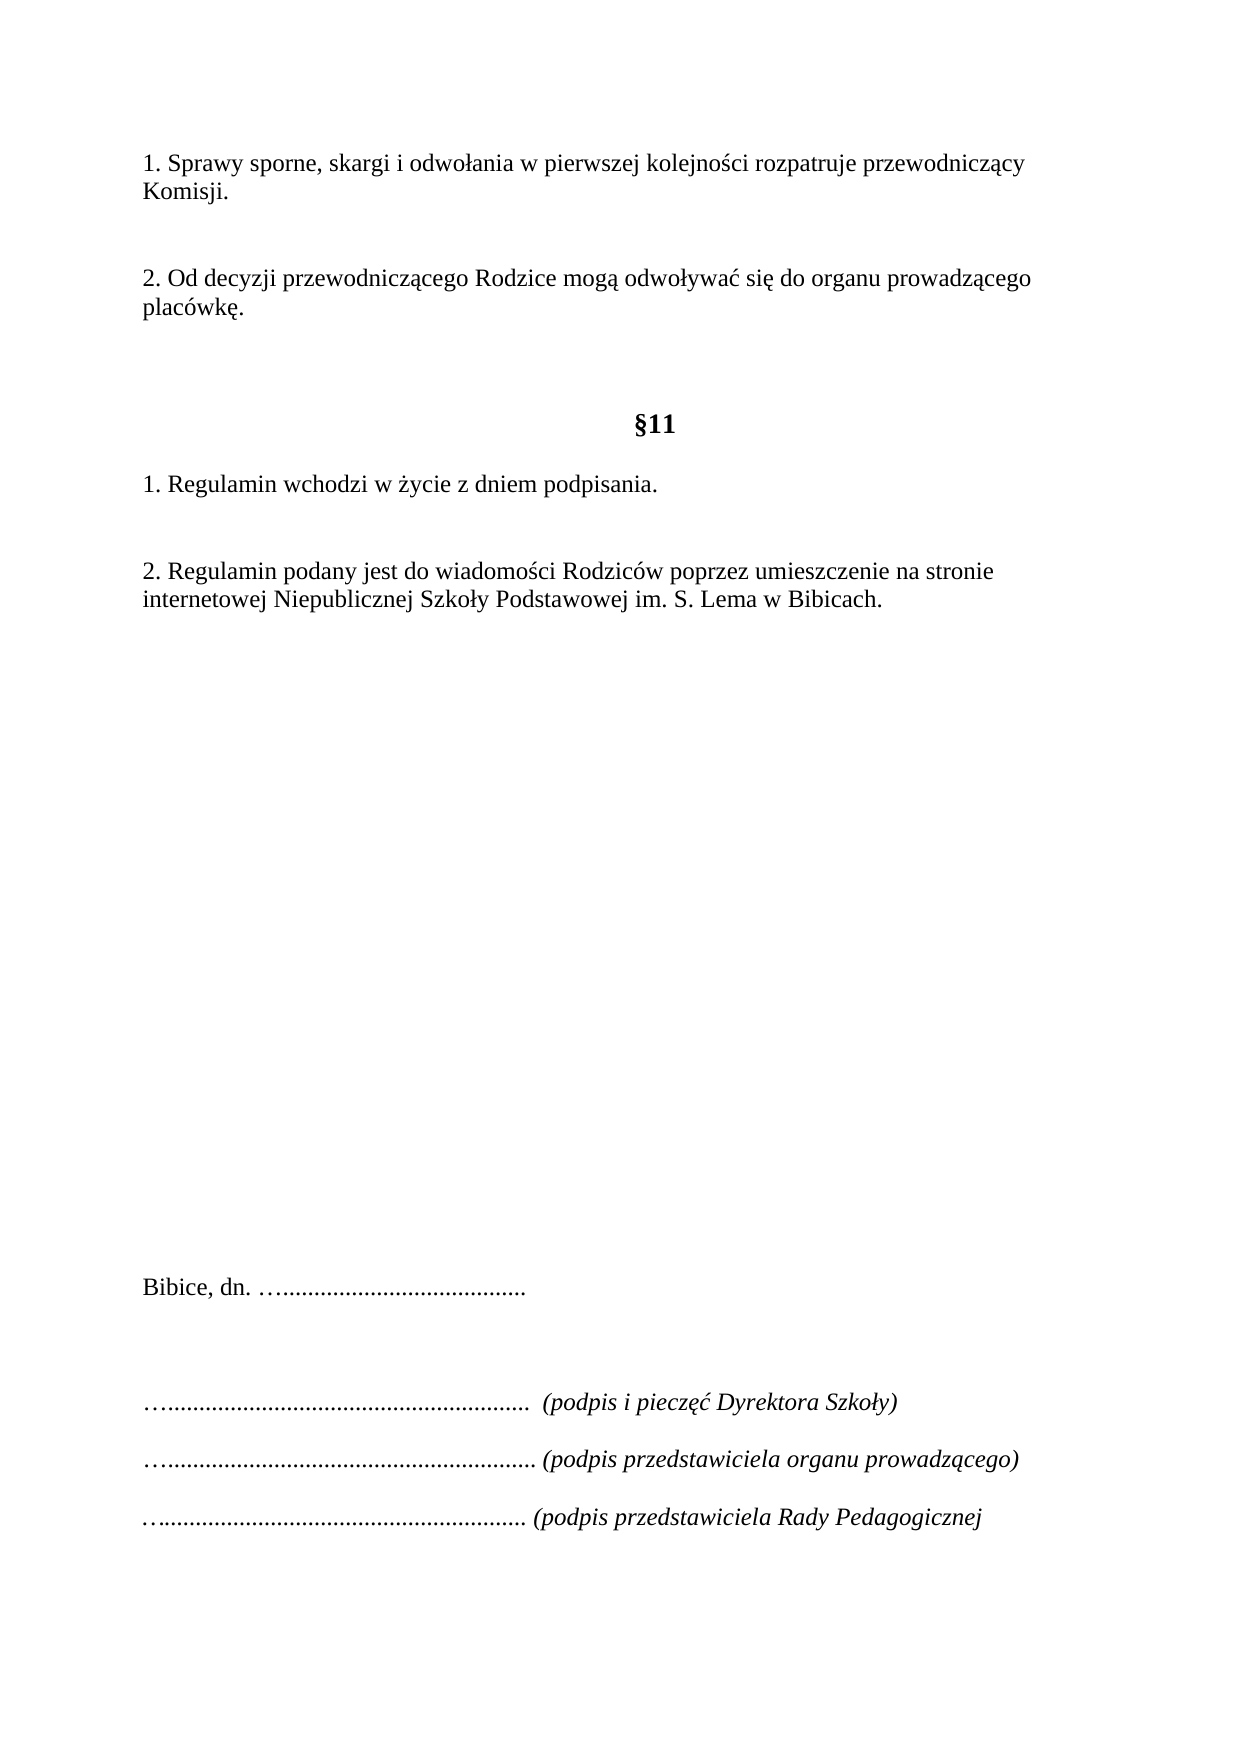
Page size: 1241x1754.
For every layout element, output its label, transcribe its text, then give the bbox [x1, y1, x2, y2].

text ….......................................................... (podpis przedstawiciela Rady Pedagogicznej [142, 1502, 1092, 1531]
text §11 [217, 408, 1092, 440]
text 1. Regulamin wchodzi w życie z dniem podpisania. [142, 469, 1092, 498]
text Bibice, dn. …....................................... [142, 1272, 1092, 1300]
text ….......................................................... (podpis i pieczęć Dyrektora Szkoły) [142, 1387, 1092, 1415]
text 2. Regulamin podany jest do wiadomości Rodziców poprzez umieszczenie na stronie internetowej Niepublicznej Szkoły Podstawowej im. S. Lema w Bibicach. [142, 556, 1092, 613]
text …........................................................... (podpis przedstawiciela organu prowadzącego) [142, 1444, 1092, 1473]
text 2. Od decyzji przewodniczącego Rodzice mogą odwoływać się do organu prowadzącego placówkę. [142, 263, 1092, 321]
text 1. Sprawy sporne, skargi i odwołania w pierwszej kolejności rozpatruje przewodniczący Komisji. [142, 148, 1092, 205]
